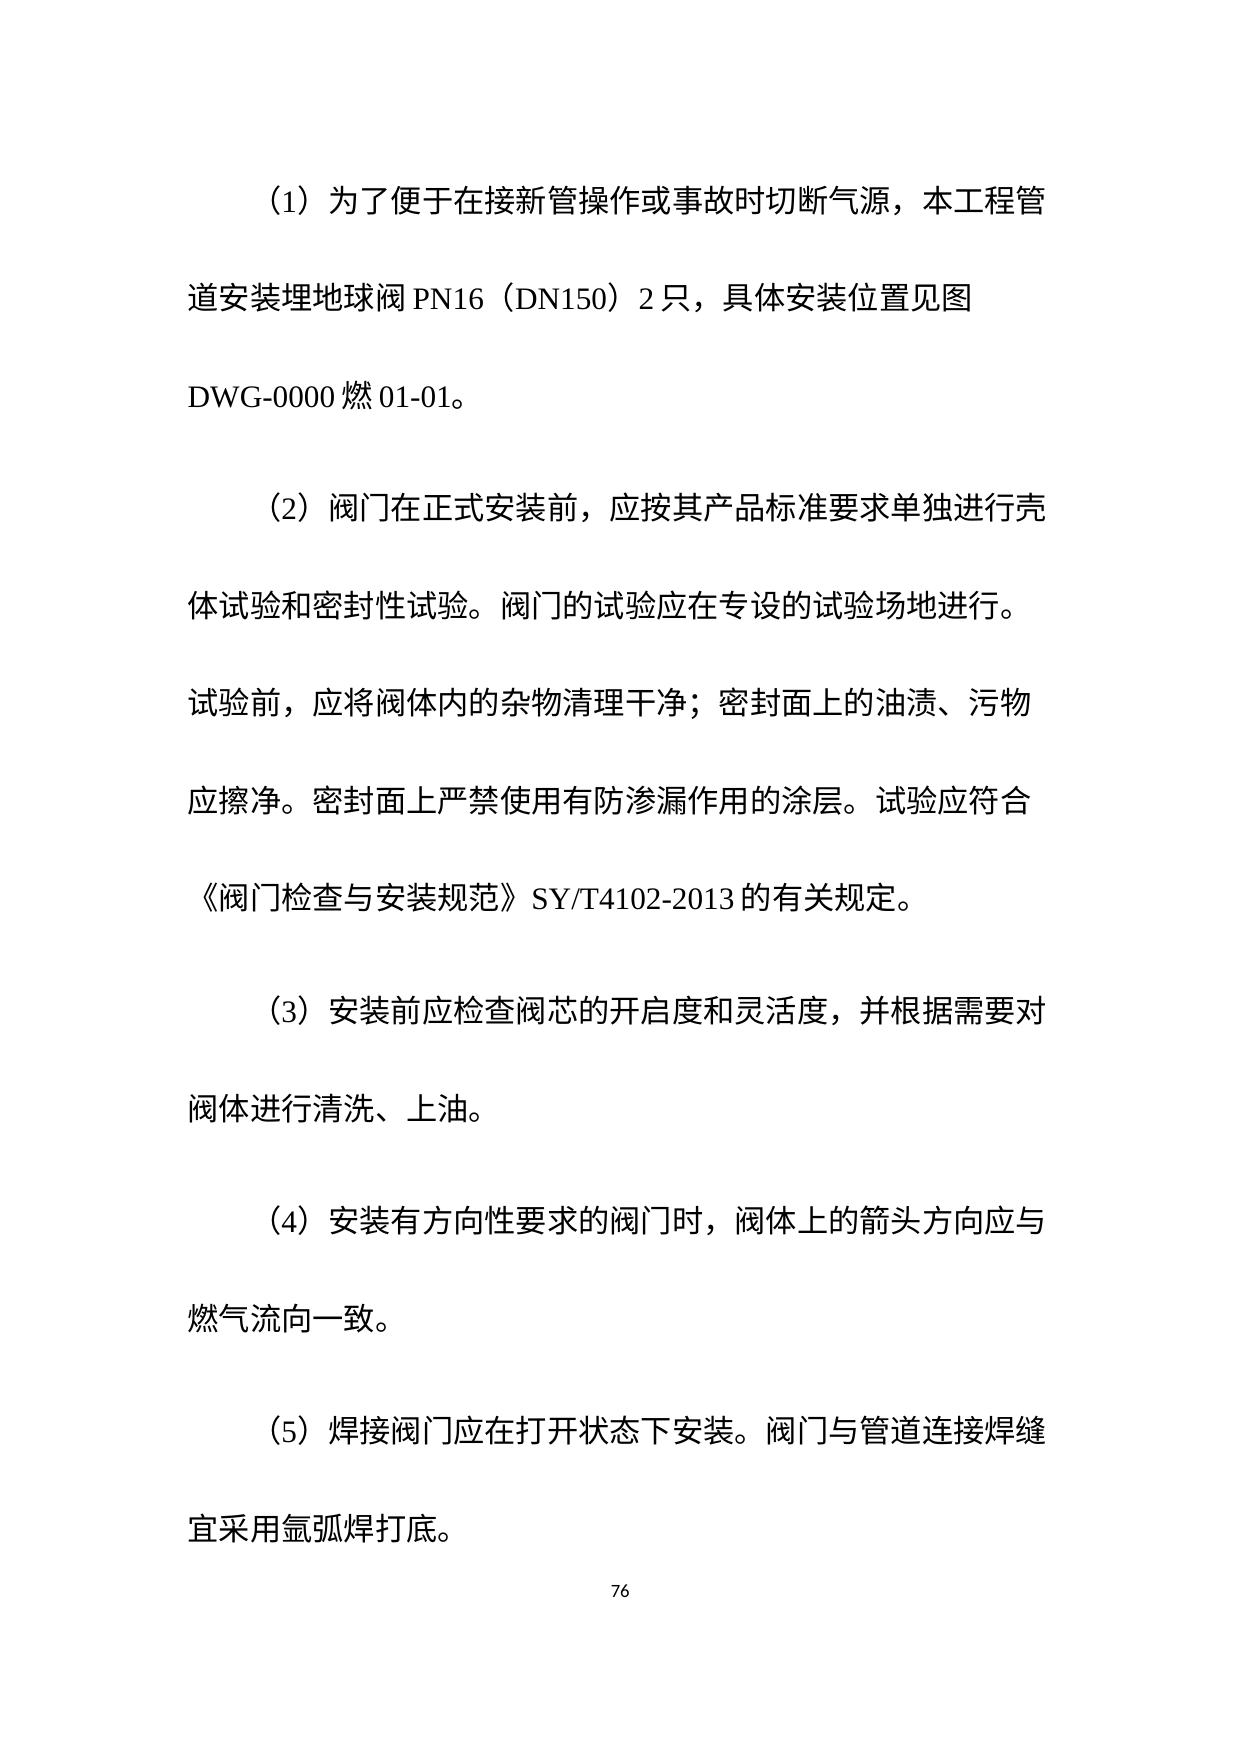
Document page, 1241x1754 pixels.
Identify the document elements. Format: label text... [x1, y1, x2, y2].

title （4）安装有方向性要求的阀门时，阀体上的箭头方向应与燃气流向一致。 [187, 1186, 1053, 1349]
title （3）安装前应检查阀芯的开启度和灵活度，并根据需要对阀体进行清洗、上油。 [187, 976, 1053, 1139]
title （5）焊接阀门应在打开状态下安装。阀门与管道连接焊缝宜采用氩弧焊打底。 [187, 1396, 1053, 1559]
title （1）为了便于在接新管操作或事故时切断气源，本工程管道安装埋地球阀PN16（DN150）2只，具体安装位置见图DWG-0000燃01-01。 [187, 166, 1053, 426]
title （2）阀门在正式安装前，应按其产品标准要求单独进行壳体试验和密封性试验。阀门的试验应在专设的试验场地进行。试验前，应将阀体内的杂物清理干净；密封面上的油渍、污物应擦净。密封面上严禁使用有防渗漏作用的涂层。试验应符合《阀门检查与安装规范》SY/T4102-2013的有关规定。 [187, 474, 1053, 929]
